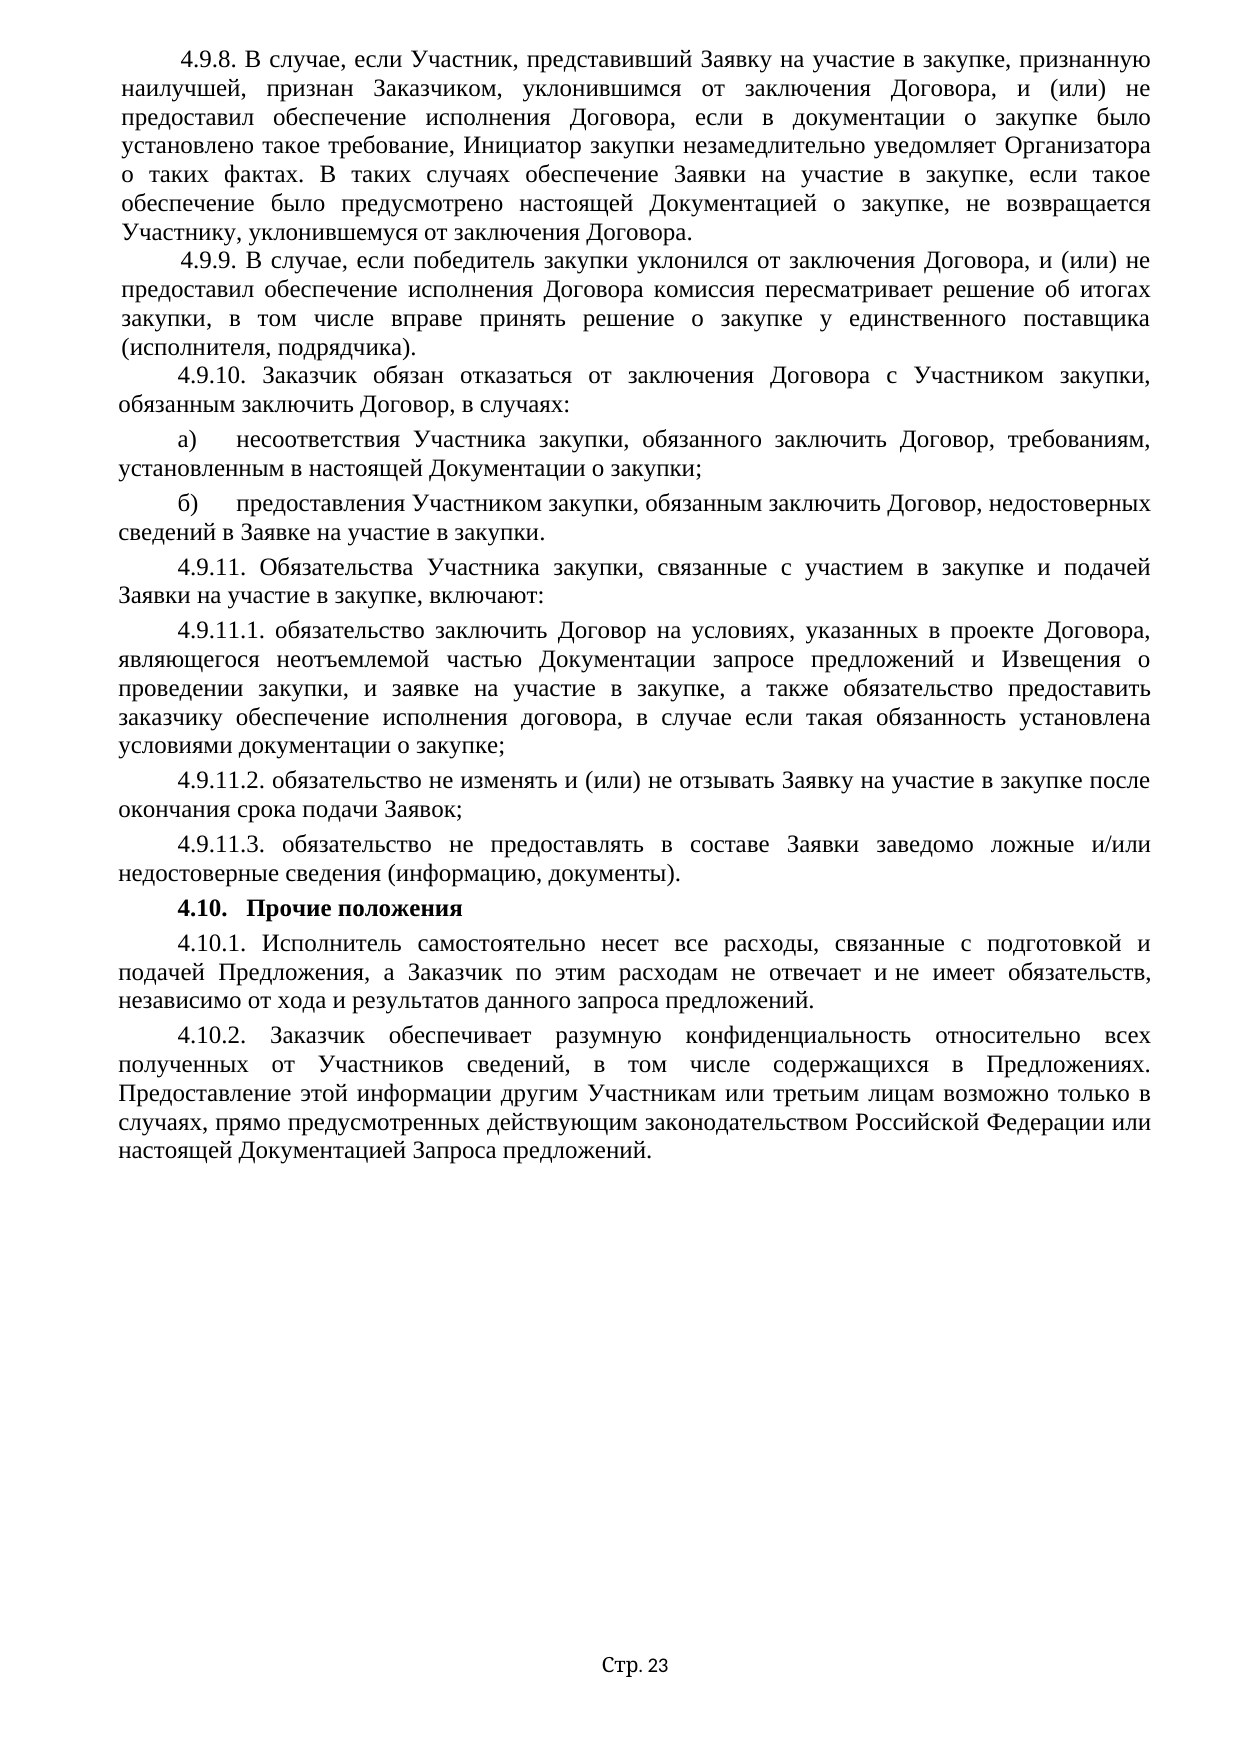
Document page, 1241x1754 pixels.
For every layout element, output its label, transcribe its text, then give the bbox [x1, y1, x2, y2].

list 4.9.9. В случае, если победитель закупки уклонился от заключения Договора, и (или) не предоставил обеспечение исполнения Договора комиссия пересматривает решение об итогах закупки, в том числе вправе принять решение о закупке у единственного поставщика (исполнителя, подрядчика). [121, 246, 1152, 361]
text 4.9.11.1. обязательство заключить Договор на условиях, указанных в проекте Договора, являющегося неотъемлемой частью Документации запросе предложений и Извещения о проведении закупки, и заявке на участие в закупке, а также обязательство предоставить заказчику обеспечение исполнения договора, в случае если такая обязанность установлена условиями документации о закупке; [118, 616, 1152, 759]
text 4.9.11.3. обязательство не предоставлять в составе Заявки заведомо ложные и/или недостоверные сведения (информацию, документы). [118, 829, 1152, 887]
text а) несоответствия Участника закупки, обязанного заключить Договор, требованиям, установленным в настоящей Документации о закупки; [118, 424, 1152, 482]
text 4.9.11.2. обязательство не изменять и (или) не отзывать Заявку на участие в закупке после окончания срока подачи Заявок; [118, 766, 1152, 823]
list 4.9.10. Заказчик обязан отказаться от заключения Договора с Участником закупки, обязанным заключить Договор, в случаях: [118, 361, 1152, 418]
list 4.9.8. В случае, если Участник, представивший Заявку на участие в закупке, признанную наилучшей, признан Заказчиком, уклонившимся от заключения Договора, и (или) не предоставил обеспечение исполнения Договора, если в документации о закупке было установлено такое требование, Инициатор закупки незамедлительно уведомляет Организатора о таких фактах. В таких случаях обеспечение Заявки на участие в закупке, если такое обеспечение было предусмотрено настоящей Документацией о закупке, не возвращается Участнику, уклонившемуся от заключения Договора. [121, 44, 1152, 246]
text 4.10.2. Заказчик обеспечивает разумную конфиденциальность относительно всех полученных от Участников сведений, в том числе содержащихся в Предложениях. Предоставление этой информации другим Участникам или третьим лицам возможно только в случаях, прямо предусмотренных действующим законодательством Российской Федерации или настоящей Документацией Запроса предложений. [118, 1021, 1152, 1164]
text 4.10.1. Исполнитель самостоятельно несет все расходы, связанные с подготовкой и подачей Предложения, а Заказчик по этим расходам не отвечает и не имеет обязательств, независимо от хода и результатов данного запроса предложений. [118, 928, 1152, 1014]
subtitle 4.10. Прочие положения [118, 893, 1152, 922]
text б) предоставления Участником закупки, обязанным заключить Договор, недостоверных сведений в Заявке на участие в закупки. [118, 488, 1152, 546]
text 4.9.11. Обязательства Участника закупки, связанные с участием в закупке и подачей Заявки на участие в закупке, включают: [118, 552, 1152, 609]
